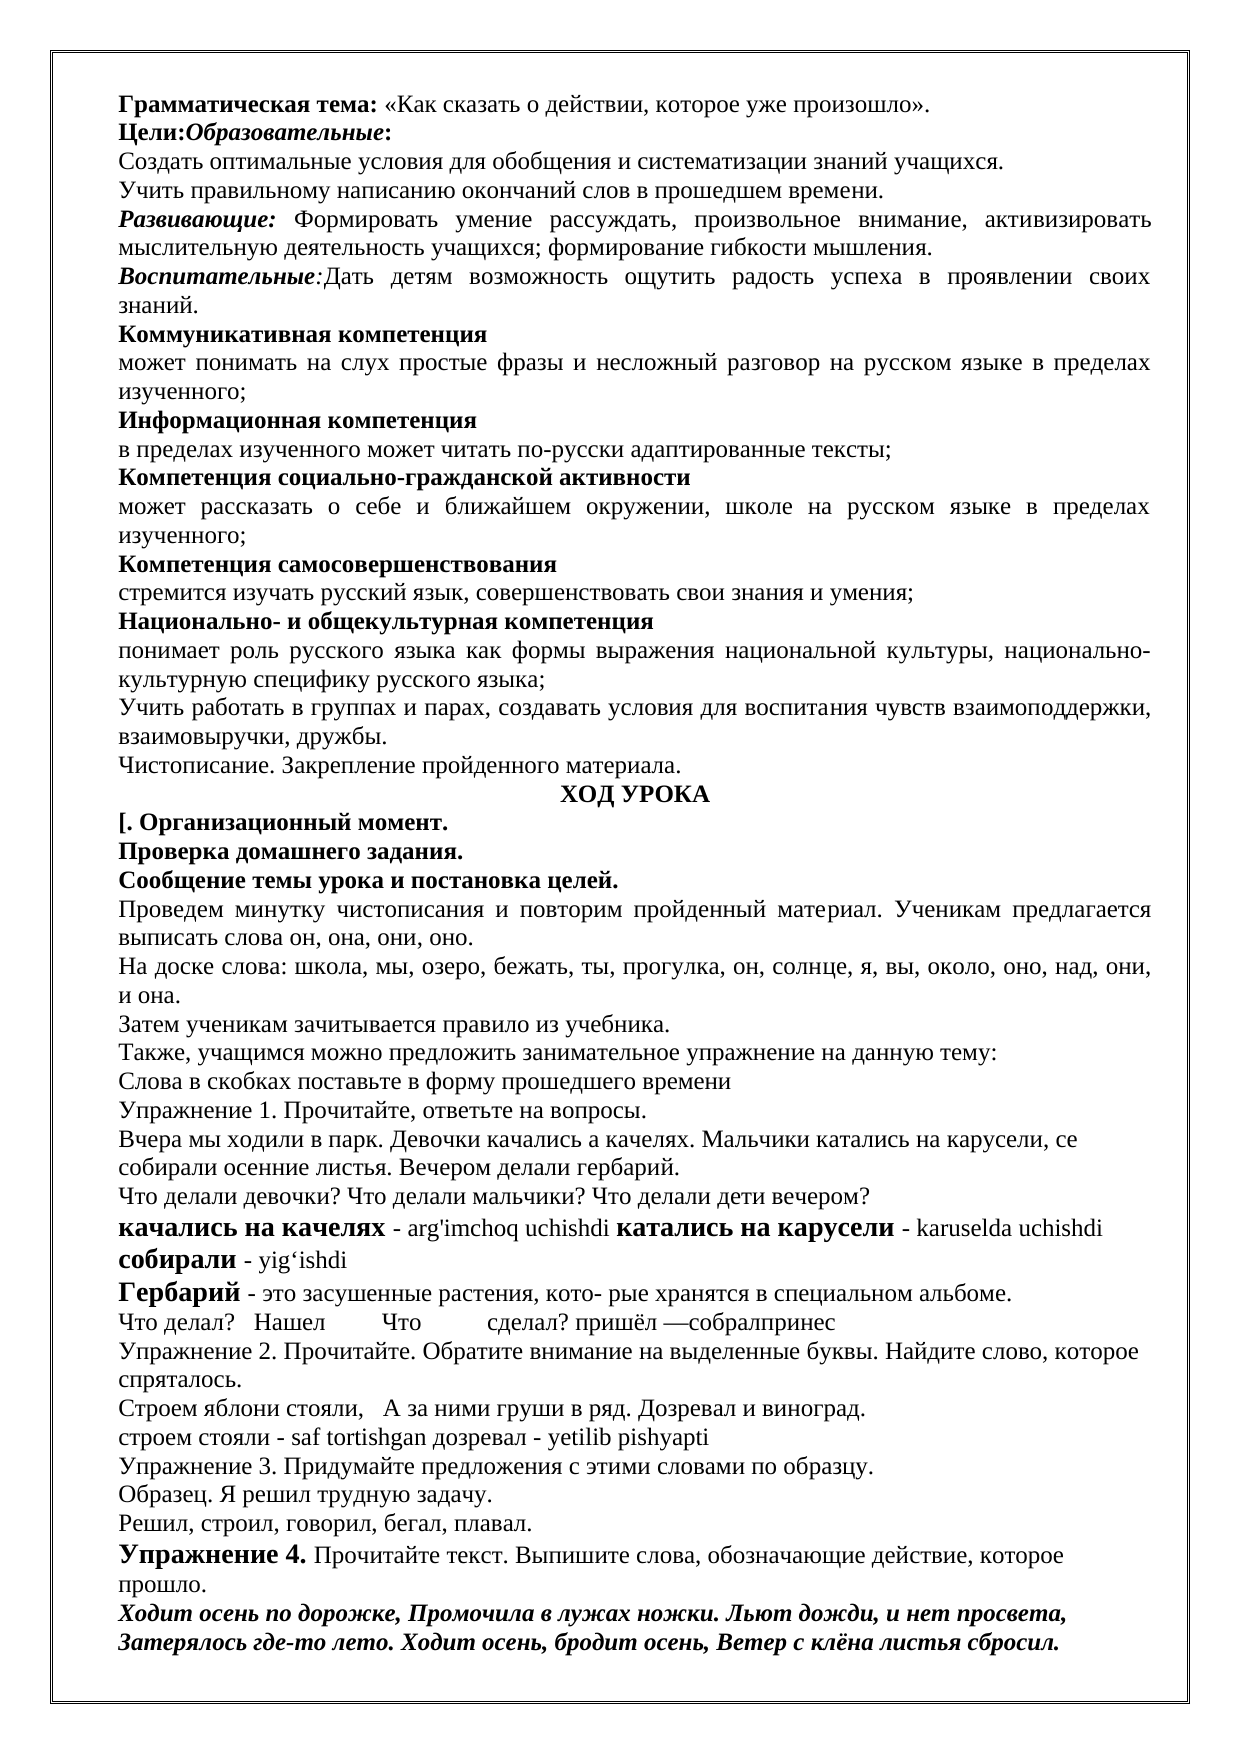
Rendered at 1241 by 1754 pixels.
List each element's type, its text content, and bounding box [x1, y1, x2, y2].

text Вчера мы ходили в парк. Девочки качались а качелях. Мальчики катались на карусели, се собирали осенние листья. Вечером делали гербарий. [118, 1124, 1152, 1181]
text Компетенция самосовершенствования [118, 549, 1152, 577]
text понимает роль русского языка как формы выражения национальной культуры, национально-культурную специфику русского языка; [118, 635, 1152, 692]
text стремится изучать русский язык, совершенствовать свои знания и умения; [118, 577, 1152, 606]
text Коммуникативная компетенция [118, 319, 1152, 347]
text Также, учащимся можно предложить занимательное упражнение на данную тему: [118, 1037, 1152, 1066]
text На доске слова: школа, мы, озеро, бежать, ты, прогулка, он, солнце, я, вы, около, оно, над, они, и она. [118, 951, 1152, 1009]
text строем стояли - saf tortishgan дозревал - yetilib pishyapti [118, 1422, 1152, 1451]
text качались на качелях - arg'imchoq uchishdi катались на карусели - karuselda uchishdi собирали - yig‘ishdi [118, 1210, 1152, 1275]
text Образец. Я решил трудную задачу. [118, 1479, 1152, 1508]
text Проведем минутку чистописания и повторим пройденный материал. Ученикам предлагается выписать слова он, она, они, оно. [118, 894, 1152, 951]
text в пределах изученного может читать по-русски адаптированные тексты; [118, 434, 1152, 462]
text Учить правильному написанию окончаний слов в прошедшем времени. [118, 175, 1152, 204]
text может рассказать о себе и ближайшем окружении, школе на русском языке в пределах изученного; [118, 491, 1152, 549]
text Грамматическая тема: «Как сказать о действии, которое уже произошло». [118, 89, 1152, 117]
text Гербарий - это засушенные растения, кото- рые хранятся в специальном альбоме. [118, 1275, 1152, 1307]
text Национально- и общекультурная компетенция [118, 606, 1152, 635]
text Ходит осень по дорожке, Промочила в лужах ножки. Льют дожди, и нет просвета, [118, 1598, 1152, 1627]
text Проверка домашнего задания. [118, 836, 1152, 865]
text Чистописание. Закрепление пройденного материала. [118, 750, 1152, 779]
text Что делал? Нашел Что сделал? пришёл —собралпринес [118, 1307, 1152, 1336]
text Создать оптимальные условия для обобщения и систематизации знаний учащихся. [118, 146, 1152, 175]
text Упражнение 3. Придумайте предложения с этими словами по образцу. [118, 1451, 1152, 1479]
text Затерялось где-то лето. Ходит осень, бродит осень, Ветер с клёна листья сбросил. [118, 1627, 1152, 1656]
text может понимать на слух простые фразы и несложный разговор на русском языке в пределах изученного; [118, 347, 1152, 405]
text Упражнение 4. Прочитайте текст. Выпишите слова, обозначающие действие, которое прошло. [118, 1537, 1152, 1598]
text Развивающие: Формировать умение рассуждать, произвольное внимание, активизировать мыслительную деятельность учащихся; формирование гибкости мышления. [118, 204, 1152, 261]
text ХОД УРОКА [118, 779, 1152, 807]
text Упражнение 1. Прочитайте, ответьте на вопросы. [118, 1095, 1152, 1124]
text Строем яблони стояли, А за ними груши в ряд. Дозревал и виноград. [118, 1393, 1152, 1422]
text Упражнение 2. Прочитайте. Обратите внимание на выделенные буквы. Найдите слово, которое спряталось. [118, 1336, 1152, 1393]
text Слова в скобках поставьте в форму прошедшего времени [118, 1066, 1152, 1095]
text [. Организационный момент. [118, 807, 1152, 836]
text Учить работать в группах и парах, создавать условия для воспитания чувств взаимоподдержки, взаимовыручки, дружбы. [118, 692, 1152, 750]
text Решил, строил, говорил, бегал, плавал. [118, 1508, 1152, 1537]
text Затем ученикам зачитывается правило из учебника. [118, 1009, 1152, 1037]
text Воспитательные:Дать детям возможность ощутить радость успеха в проявлении своих знаний. [118, 261, 1152, 319]
text Что делали девочки? Что делали мальчики? Что делали дети вечером? [118, 1181, 1152, 1210]
text Цели:Образовательные: [118, 117, 1152, 146]
text Сообщение темы урока и постановка целей. [118, 865, 1152, 894]
text Информационная компетенция [118, 405, 1152, 434]
text Компетенция социально-гражданской активности [118, 462, 1152, 491]
